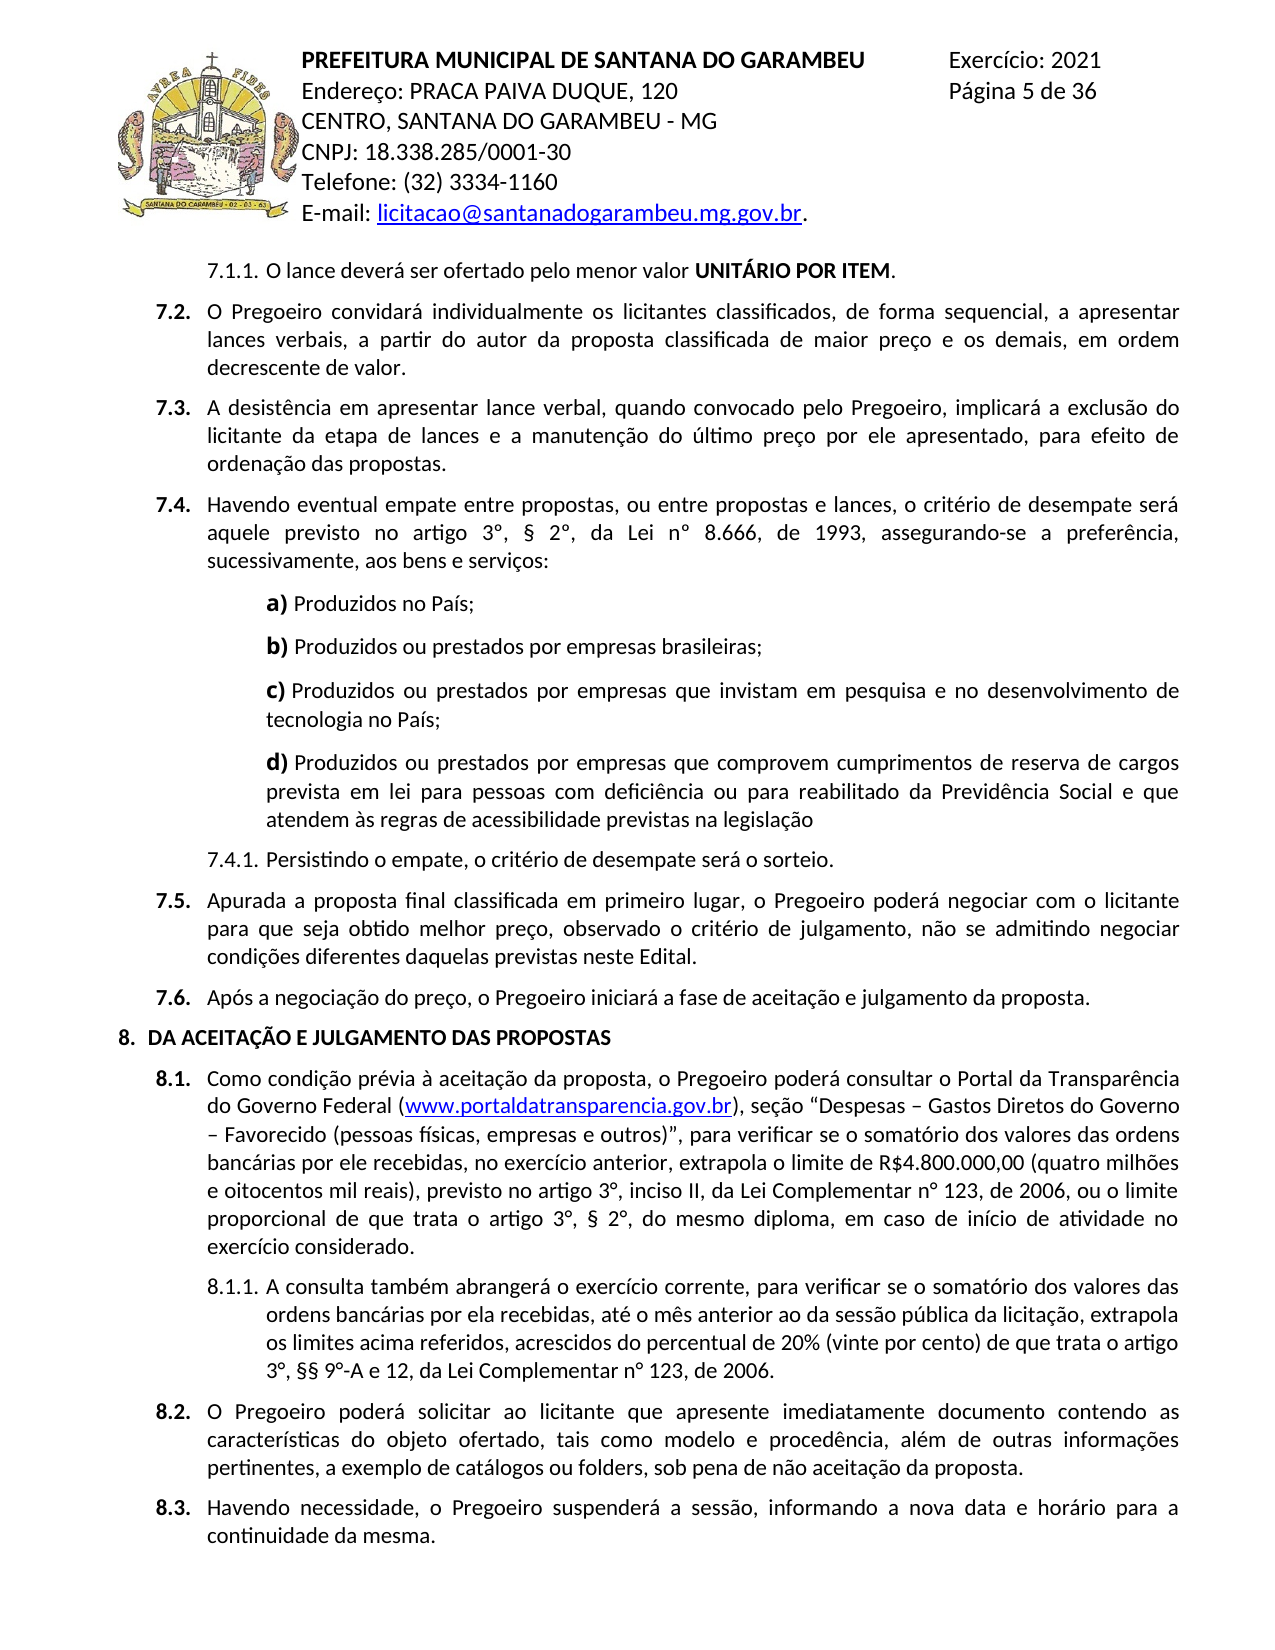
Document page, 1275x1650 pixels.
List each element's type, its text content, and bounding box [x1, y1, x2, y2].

list Como condição prévia à aceitação da proposta, o Pregoeiro poderá consultar o Portal da Transparência do Governo Federal (www.portaldatransparencia.gov.br), seção “Despesas – Gastos Diretos do Governo – Favorecido (pessoas físicas, empresas e outros)”, para verificar se o somatório dos valores das ordens bancárias por ele recebidas, no exercício anterior, extrapola o limite de R$4.800.000,00 (quatro milhões e oitocentos mil reais), previsto no artigo 3°, inciso II, da Lei Complementar n° 123, de 2006, ou o limite proporcional de que trata o artigo 3°, § 2°, do mesmo diploma, em caso de início de atividade no exercício considerado. [156, 1064, 1181, 1260]
list A desistência em apresentar lance verbal, quando convocado pelo Pregoeiro, implicará a exclusão do licitante da etapa de lances e a manutenção do último preço por ele apresentado, para efeito de ordenação das propostas. [156, 393, 1181, 477]
list Após a negociação do preço, o Pregoeiro iniciará a fase de aceitação e julgamento da proposta. [156, 983, 1181, 1011]
list Apurada a proposta final classificada em primeiro lugar, o Pregoeiro poderá negociar com o licitante para que seja obtido melhor preço, observado o critério de julgamento, não se admitindo negociar condições diferentes daquelas previstas neste Edital. [156, 886, 1181, 970]
list DA ACEITAÇÃO E JULGAMENTO DAS PROPOSTAS [118, 1023, 1181, 1051]
picture [118, 44, 300, 226]
list O Pregoeiro poderá solicitar ao licitante que apresente imediatamente documento contendo as características do objeto ofertado, tais como modelo e procedência, além de outras informações pertinentes, a exemplo de catálogos ou folders, sob pena de não aceitação da proposta. [156, 1397, 1181, 1481]
list Produzidos ou prestados por empresas brasileiras; [266, 630, 1181, 661]
list O Pregoeiro convidará individualmente os licitantes classificados, de forma sequencial, a apresentar lances verbais, a partir do autor da proposta classificada de maior preço e os demais, em ordem decrescente de valor. [156, 297, 1181, 381]
list Havendo eventual empate entre propostas, ou entre propostas e lances, o critério de desempate será aquele previsto no artigo 3º, § 2º, da Lei nº 8.666, de 1993, assegurando-se a preferência, sucessivamente, aos bens e serviços: [156, 490, 1181, 574]
list Produzidos ou prestados por empresas que invistam em pesquisa e no desenvolvimento de tecnologia no País; [266, 674, 1181, 733]
list Produzidos no País; [266, 586, 1181, 618]
list Produzidos ou prestados por empresas que comprovem cumprimentos de reserva de cargos prevista em lei para pessoas com deficiência ou para reabilitado da Previdência Social e que atendem às regras de acessibilidade previstas na legislação [266, 746, 1181, 833]
list Persistindo o empate, o critério de desempate será o sorteio. [207, 846, 1181, 873]
list Havendo necessidade, o Pregoeiro suspenderá a sessão, informando a nova data e horário para a continuidade da mesma. [156, 1493, 1181, 1549]
list A consulta também abrangerá o exercício corrente, para verificar se o somatório dos valores das ordens bancárias por ela recebidas, até o mês anterior ao da sessão pública da licitação, extrapola os limites acima referidos, acrescidos do percentual de 20% (vinte por cento) de que trata o artigo 3°, §§ 9°-A e 12, da Lei Complementar n° 123, de 2006. [207, 1272, 1181, 1384]
list O lance deverá ser ofertado pelo menor valor UNITÁRIO POR ITEM. [207, 256, 1181, 284]
